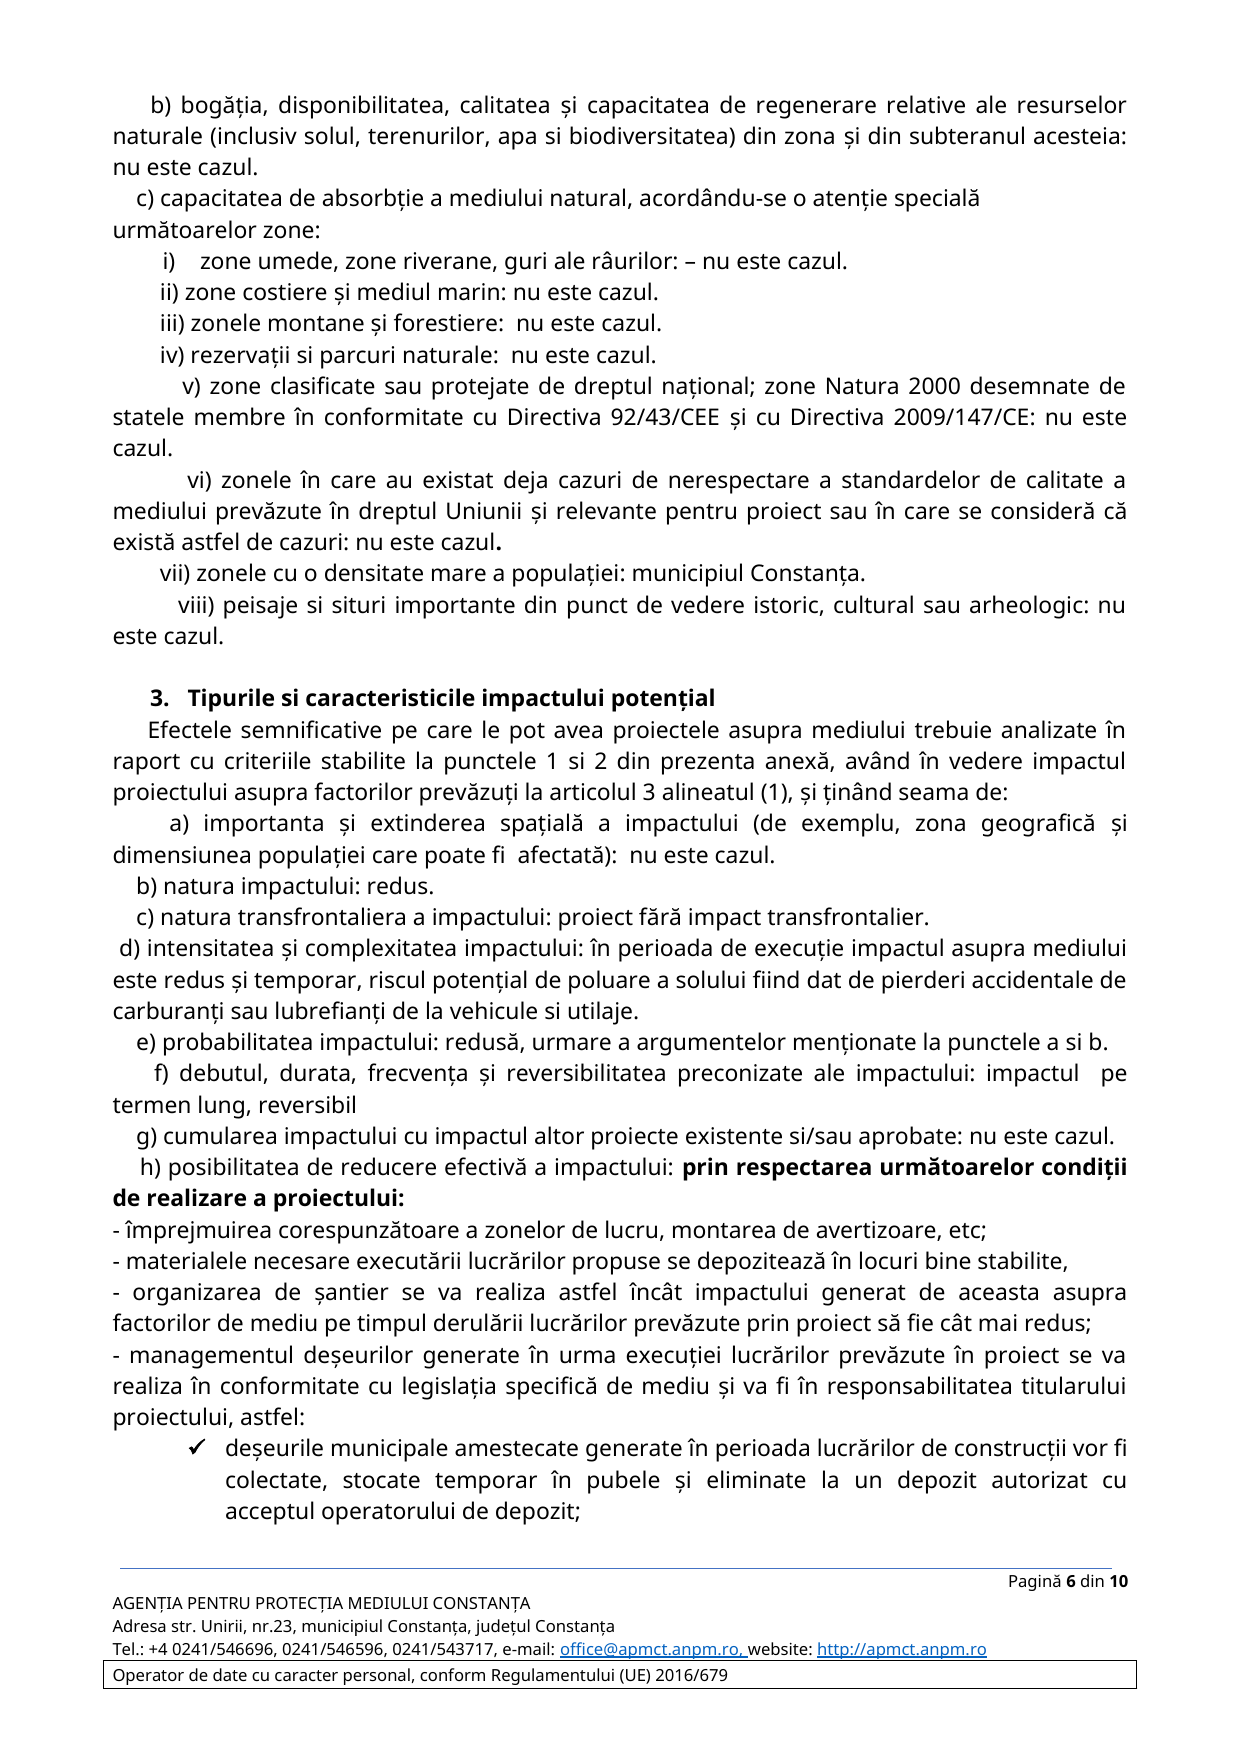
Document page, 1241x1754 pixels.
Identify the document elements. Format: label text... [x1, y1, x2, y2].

text vi) zonele în care au existat deja cazuri de nerespectare a standardelor de calitate a mediului prevăzute în dreptul Uniunii și relevante pentru proiect sau în care se consideră că există astfel de cazuri: nu este cazul. [112, 464, 1128, 557]
text viii) peisaje si situri importante din punct de vedere istoric, cultural sau arheologic: nu este cazul. [112, 589, 1128, 651]
text - organizarea de șantier se va realiza astfel încât impactului generat de aceasta asupra factorilor de mediu pe timpul derulării lucrărilor prevăzute prin proiect să fie cât mai redus; [112, 1276, 1128, 1339]
text v) zone clasificate sau protejate de dreptul național; zone Natura 2000 desemnate de statele membre în conformitate cu Directiva 92/43/CEE și cu Directiva 2009/147/CE: nu este cazul. [112, 370, 1128, 464]
text a) importanta și extinderea spațială a impactului (de exemplu, zona geografică și dimensiunea populației care poate fi afectată): nu este cazul. [112, 807, 1128, 870]
text - materialele necesare executării lucrărilor propuse se depozitează în locuri bine stabilite, [112, 1245, 1128, 1276]
text h) posibilitatea de reducere efectivă a impactului: prin respectarea următoarelor condiții de realizare a proiectului: [112, 1151, 1128, 1214]
text f) debutul, durata, frecvența şi reversibilitatea preconizate ale impactului: impactul pe termen lung, reversibil [112, 1057, 1128, 1120]
text g) cumularea impactului cu impactul altor proiecte existente si/sau aprobate: nu este cazul. [112, 1120, 1128, 1151]
text Efectele semnificative pe care le pot avea proiectele asupra mediului trebuie analizate în raport cu criteriile stabilite la punctele 1 si 2 din prezenta anexă, având în vedere impactul proiectului asupra factorilor prevăzuți la articolul 3 alineatul (1), și ținând seama de: [112, 714, 1128, 807]
text iv) rezervații si parcuri naturale: nu este cazul. [112, 339, 1128, 370]
text b) natura impactului: redus. [112, 870, 1128, 901]
list deșeurile municipale amestecate generate în perioada lucrărilor de construcții vor fi colectate, stocate temporar în pubele şi eliminate la un depozit autorizat cu acceptul operatorului de depozit; [187, 1432, 1128, 1526]
text c) natura transfrontaliera a impactului: proiect fără impact transfrontalier. [112, 901, 1128, 932]
text b) bogăția, disponibilitatea, calitatea și capacitatea de regenerare relative ale resurselor naturale (inclusiv solul, terenurilor, apa si biodiversitatea) din zona și din subteranul acesteia: nu este cazul. [112, 89, 1128, 182]
list Tipurile si caracteristicile impactului potențial [150, 682, 1128, 714]
text d) intensitatea și complexitatea impactului: în perioada de execuție impactul asupra mediului este redus și temporar, riscul potențial de poluare a solului fiind dat de pierderi accidentale de carburanți sau lubrefianți de la vehicule si utilaje. [112, 932, 1128, 1026]
text c) capacitatea de absorbție a mediului natural, acordându-se o atenție specială următoarelor zone: [112, 182, 1128, 245]
list zone umede, zone riverane, guri ale râurilor: – nu este cazul. [162, 245, 1128, 276]
text e) probabilitatea impactului: redusă, urmare a argumentelor menționate la punctele a si b. [112, 1026, 1128, 1057]
text vii) zonele cu o densitate mare a populației: municipiul Constanța. [112, 557, 1128, 589]
text - împrejmuirea corespunzătoare a zonelor de lucru, montarea de avertizoare, etc; [112, 1214, 1128, 1245]
text ii) zone costiere și mediul marin: nu este cazul. [112, 276, 1128, 307]
text iii) zonele montane şi forestiere: nu este cazul. [112, 307, 1128, 339]
text - managementul deșeurilor generate în urma execuției lucrărilor prevăzute în proiect se va realiza în conformitate cu legislația specifică de mediu şi va fi în responsabilitatea titularului proiectului, astfel: [112, 1339, 1128, 1432]
